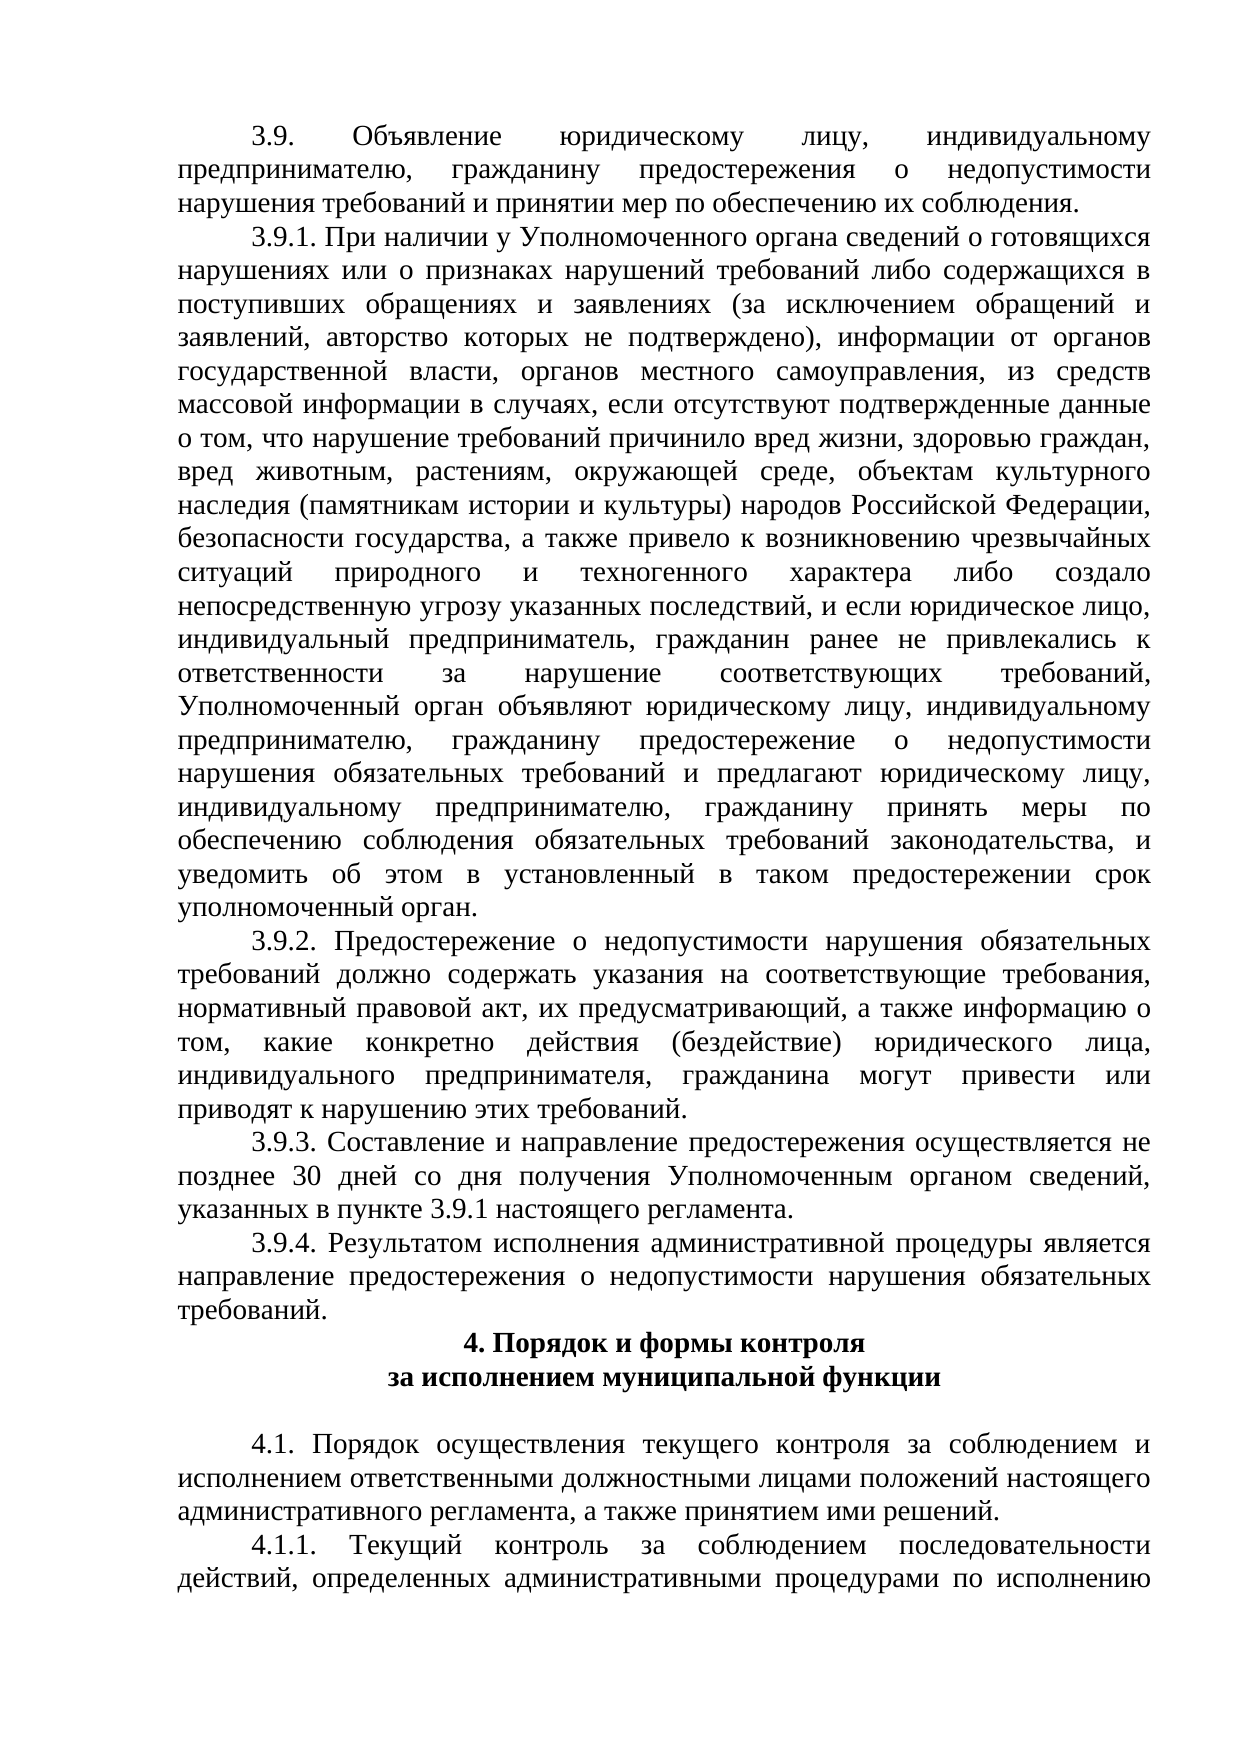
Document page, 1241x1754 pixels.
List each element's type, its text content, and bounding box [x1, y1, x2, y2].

text 4.1. Порядок осуществления текущего контроля за соблюдением и исполнением ответственными должностными лицами положений настоящего административного регламента, а также принятием ими решений. [177, 1426, 1152, 1527]
text за исполнением муниципальной функции [177, 1359, 1152, 1393]
text 3.9.2. Предостережение о недопустимости нарушения обязательных требований должно содержать указания на соответствующие требования, нормативный правовой акт, их предусматривающий, а также информацию о том, какие конкретно действия (бездействие) юридического лица, индивидуального предпринимателя, гражданина могут привести или приводят к нарушению этих требований. [177, 923, 1152, 1124]
text 4. Порядок и формы контроля [177, 1326, 1152, 1359]
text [177, 1527, 1152, 1594]
text 3.9. Объявление юридическому лицу, индивидуальному предпринимателю, гражданину предостережения о недопустимости нарушения требований и принятии мер по обеспечению их соблюдения. [177, 118, 1152, 219]
text 3.9.1. При наличии у Уполномоченного органа сведений о готовящихся нарушениях или о признаках нарушений требований либо содержащихся в поступивших обращениях и заявлениях (за исключением обращений и заявлений, авторство которых не подтверждено), информации от органов государственной власти, органов местного самоуправления, из средств массовой информации в случаях, если отсутствуют подтвержденные данные о том, что нарушение требований причинило вред жизни, здоровью граждан, вред животным, растениям, окружающей среде, объектам культурного наследия (памятникам истории и культуры) народов Российской Федерации, безопасности государства, а также привело к возникновению чрезвычайных ситуаций природного и техногенного характера либо создало непосредственную угрозу указанных последствий, и если юридическое лицо, индивидуальный предприниматель, гражданин ранее не привлекались к ответственности за нарушение соответствующих требований, Уполномоченный орган объявляют юридическому лицу, индивидуальному предпринимателю, гражданину предостережение о недопустимости нарушения обязательных требований и предлагают юридическому лицу, индивидуальному предпринимателю, гражданину принять меры по обеспечению соблюдения обязательных требований законодательства, и уведомить об этом в установленный в таком предостережении срок уполномоченный орган. [177, 219, 1152, 923]
text 3.9.3. Составление и направление предостережения осуществляется не позднее 30 дней со дня получения Уполномоченным органом сведений, указанных в пункте 3.9.1 настоящего регламента. [177, 1124, 1152, 1225]
text 3.9.4. Результатом исполнения административной процедуры является направление предостережения о недопустимости нарушения обязательных требований. [177, 1225, 1152, 1326]
